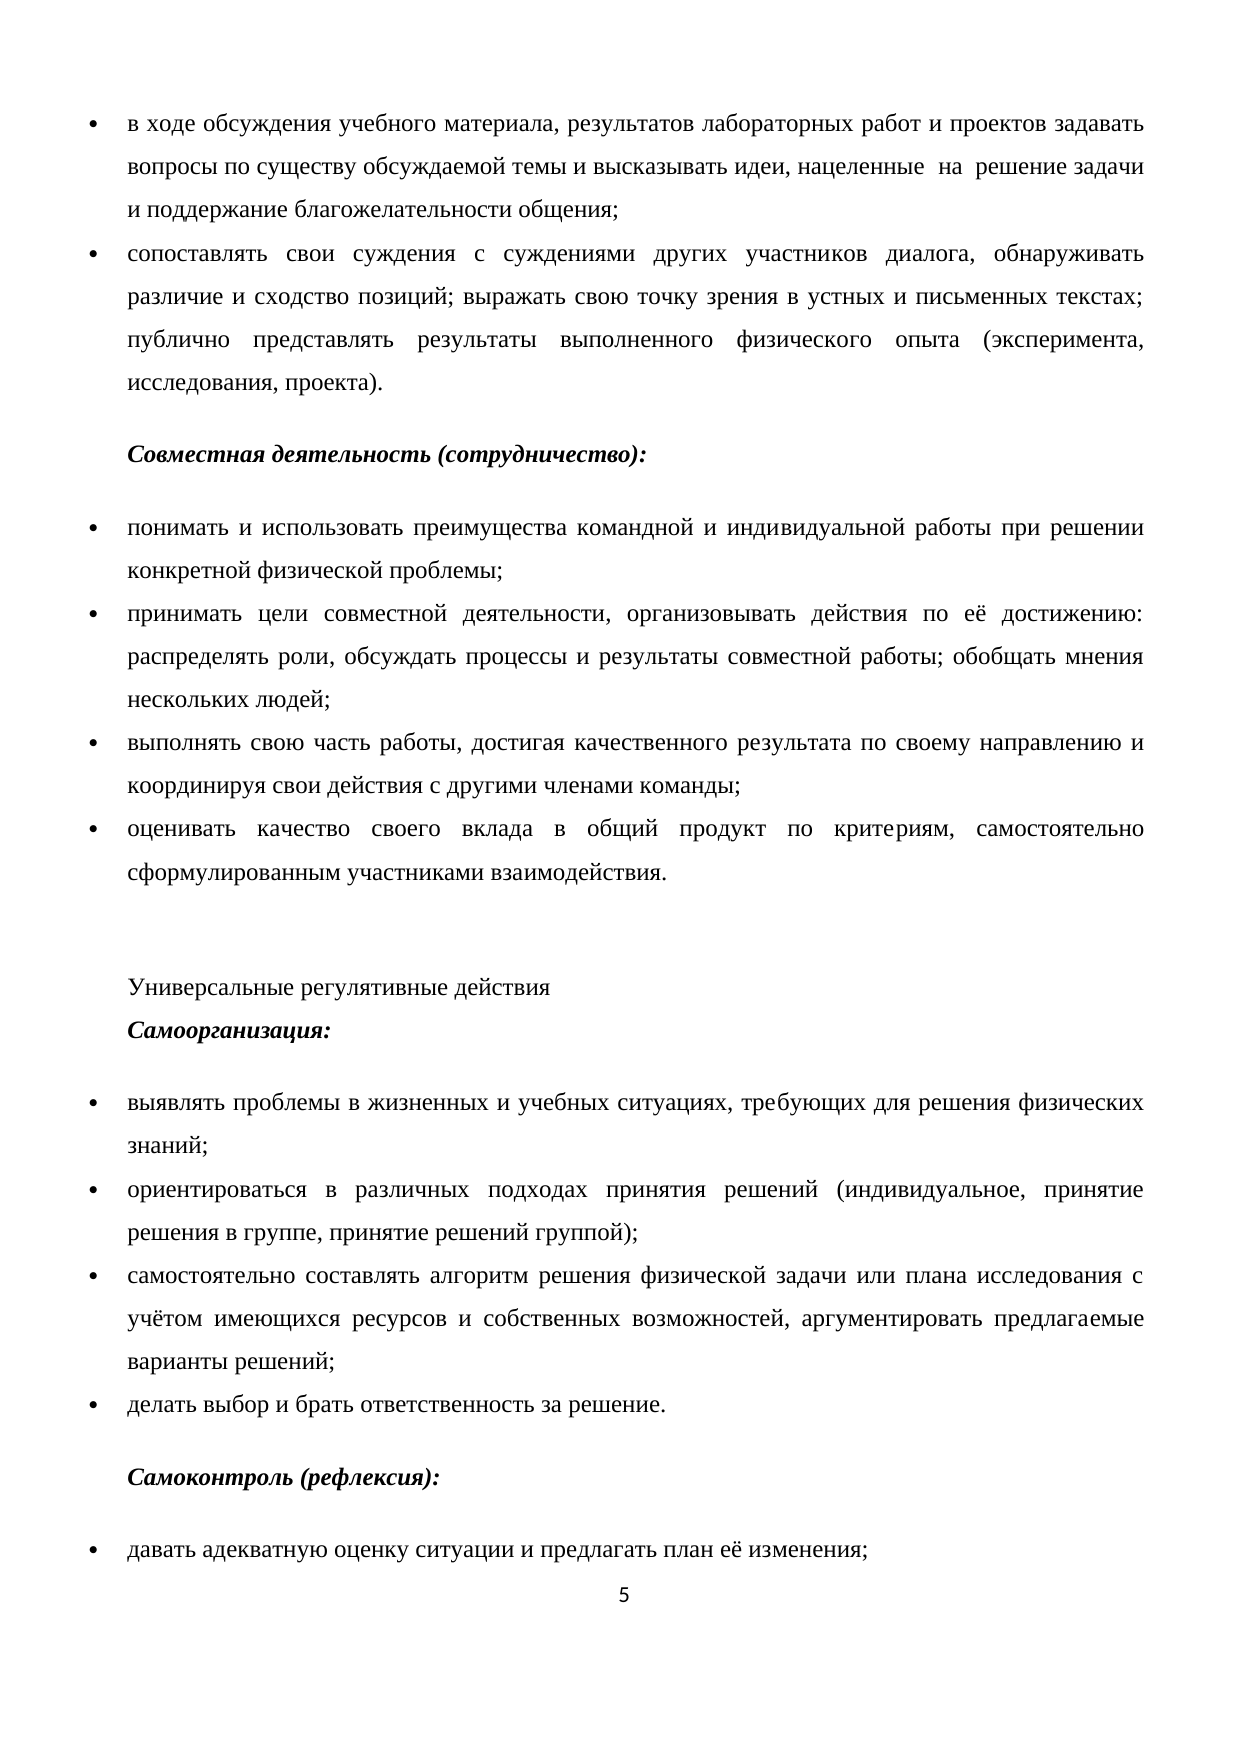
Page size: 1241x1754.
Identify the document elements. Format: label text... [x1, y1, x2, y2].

list оценивать качество своего вклада в общий продукт по критериям, самостоятельно сформулированным участниками взаимодействия. [89, 813, 1144, 885]
list самостоятельно составлять алгоритм решения физической задачи или плана исследования с учётом имеющихся ресурсов и собственных возможностей, аргументировать предлагаемые варианты решений; [89, 1260, 1144, 1375]
text Совместная деятельность (сотрудничество): [103, 439, 1144, 468]
text Универсальные регулятивные действия [103, 972, 1144, 1001]
list в ходе обсуждения учебного материала, результатов лабораторных работ и проектов задавать вопросы по существу обсуждаемой темы и высказывать идеи, нацеленные на решение задачи и поддержание благожелательности общения; [89, 108, 1144, 223]
list сопоставлять свои суждения с суждениями других участников диалога, обнаруживать различие и сходство позиций; выражать свою точку зрения в устных и письменных текстах; публично представлять результаты выполненного физического опыта (эксперимента, исследования, проекта). [89, 238, 1144, 396]
list давать адекватную оценку ситуации и предлагать план её изменения; [89, 1534, 1144, 1563]
list выявлять проблемы в жизненных и учебных ситуациях, требующих для решения физических знаний; [89, 1087, 1144, 1159]
text Самоорганизация: [103, 1015, 1144, 1044]
list делать выбор и брать ответственность за решение. [89, 1389, 1144, 1418]
list принимать цели совместной деятельности, организовывать действия по её достижению: распределять роли, обсуждать процессы и результаты совместной работы; обобщать мнения нескольких людей; [89, 598, 1144, 713]
list понимать и использовать преимущества командной и индивидуальной работы при решении конкретной физической проблемы; [89, 512, 1144, 583]
list ориентироваться в различных подходах принятия решений (индивидуальное, принятие решения в группе, принятие решений группой); [89, 1174, 1144, 1246]
list выполнять свою часть работы, достигая качественного результата по своему направлению и координируя свои действия с другими членами команды; [89, 727, 1144, 799]
text Самоконтроль (рефлексия): [103, 1462, 1144, 1490]
